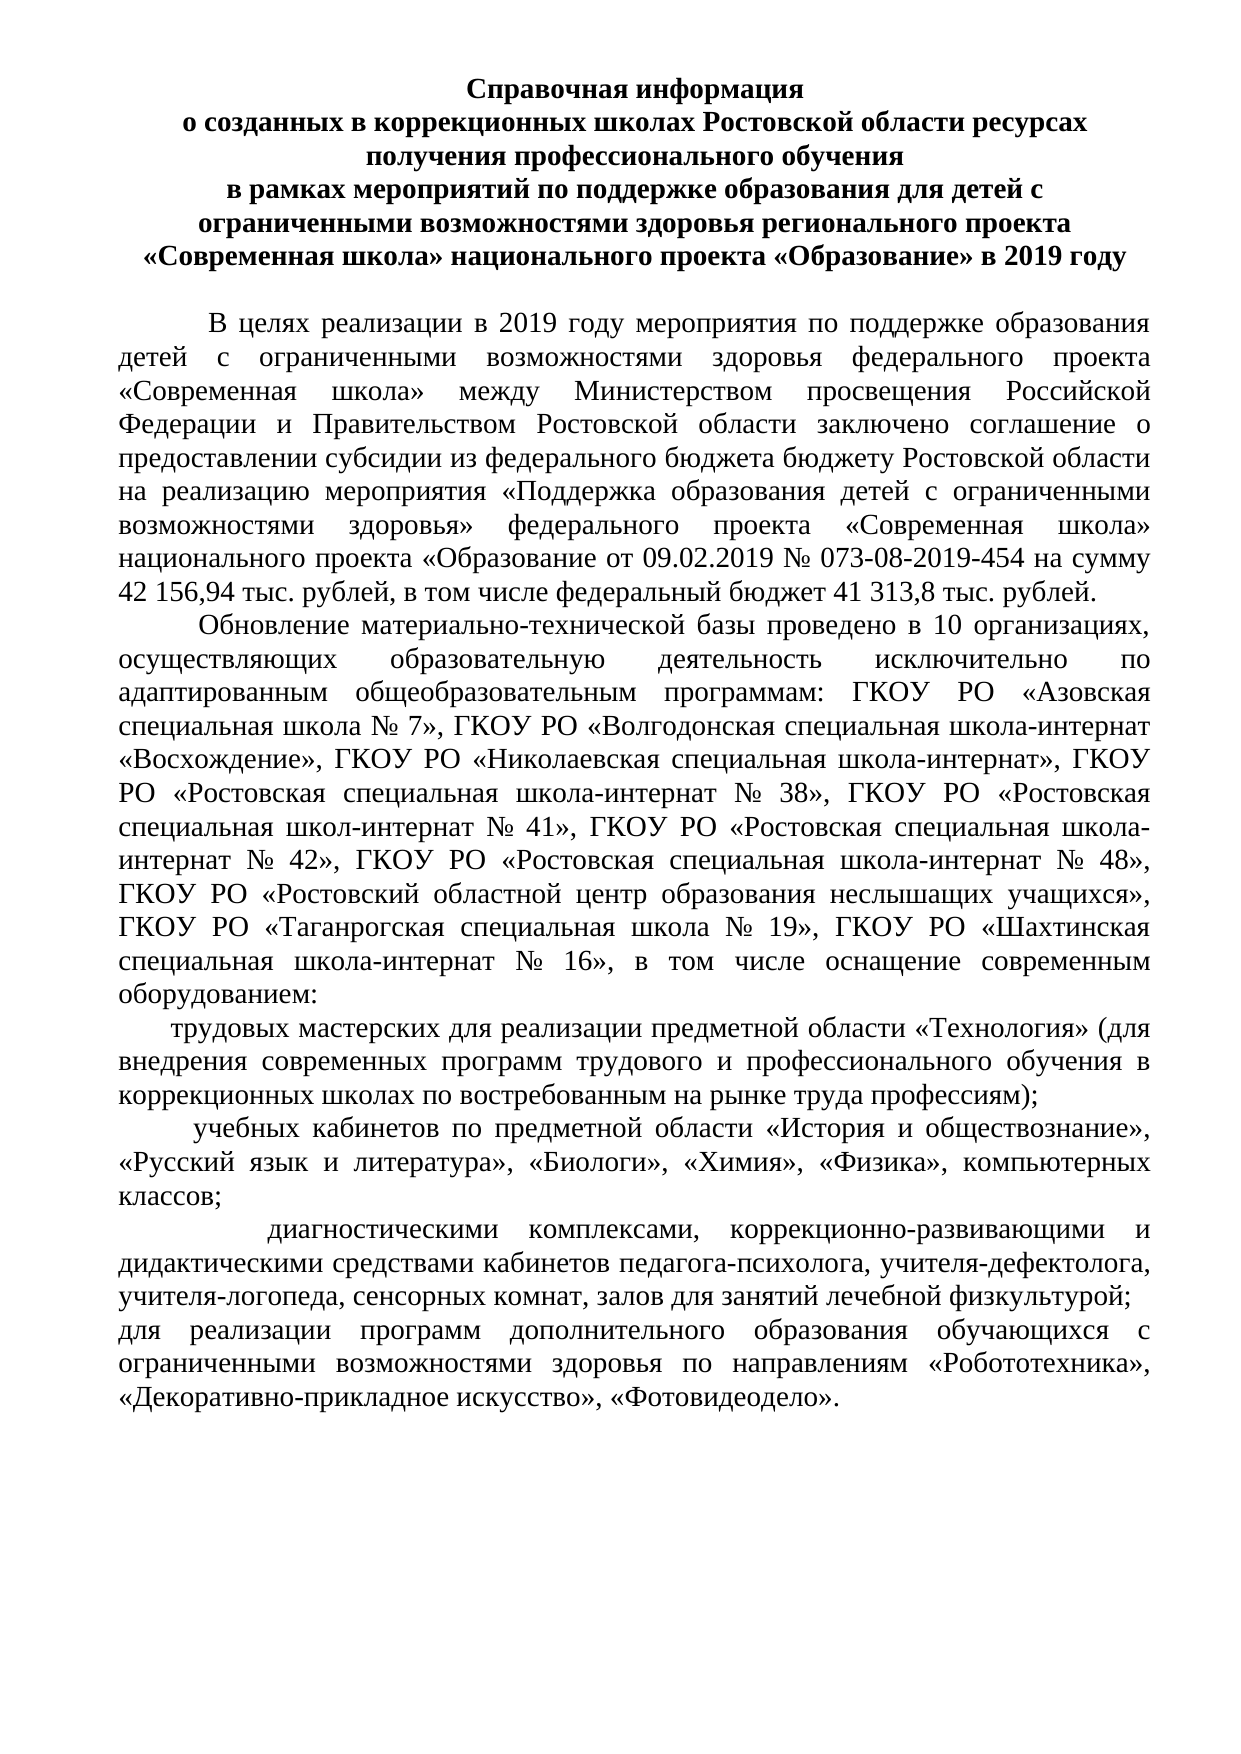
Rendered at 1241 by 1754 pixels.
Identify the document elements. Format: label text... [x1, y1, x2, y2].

text диагностическими комплексами, коррекционно-развивающими и дидактическими средствами кабинетов педагога-психолога, учителя-дефектолога, учителя-логопеда, сенсорных комнат, залов для занятий лечебной физкультурой; [118, 1211, 1152, 1312]
text учебных кабинетов по предметной области «История и обществознание», «Русский язык и литература», «Биологи», «Химия», «Физика», компьютерных классов; [118, 1111, 1152, 1211]
text для реализации программ дополнительного образования обучающихся с ограниченными возможностями здоровья по направлениям «Робототехника», «Декоративно-прикладное искусство», «Фотовидеодело». [118, 1312, 1152, 1412]
text в рамках мероприятий по поддержке образования для детей с ограниченными возможностями здоровья регионального проекта «Современная школа» национального проекта «Образование» в 2019 году [118, 171, 1152, 272]
text Обновление материально-технической базы проведено в 10 организациях, осуществляющих образовательную деятельность исключительно по адаптированным общеобразовательным программам: ГКОУ РО «Азовская специальная школа № 7», ГКОУ РО «Волгодонская специальная школа-интернат «Восхождение», ГКОУ РО «Николаевская специальная школа-интернат», ГКОУ РО «Ростовская специальная школа-интернат № 38», ГКОУ РО «Ростовская специальная школ-интернат № 41», ГКОУ РО «Ростовская специальная школа-интернат № 42», ГКОУ РО «Ростовская специальная школа-интернат № 48», ГКОУ РО «Ростовский областной центр образования неслышащих учащихся», ГКОУ РО «Таганрогская специальная школа № 19», ГКОУ РО «Шахтинская специальная школа-интернат № 16», в том числе оснащение современным оборудованием: [118, 607, 1152, 1010]
text Справочная информация [118, 71, 1152, 104]
text трудовых мастерских для реализации предметной области «Технология» (для внедрения современных программ трудового и профессионального обучения в коррекционных школах по востребованным на рынке труда профессиям); [118, 1010, 1152, 1111]
text о созданных в коррекционных школах Ростовской области ресурсах получения профессионального обучения [118, 104, 1152, 171]
text В целях реализации в 2019 году мероприятия по поддержке образования детей с ограниченными возможностями здоровья федерального проекта «Современная школа» между Министерством просвещения Российской Федерации и Правительством Ростовской области заключено соглашение о предоставлении субсидии из федерального бюджета бюджету Ростовской области на реализацию мероприятия «Поддержка образования детей с ограниченными возможностями здоровья» федерального проекта «Современная школа» национального проекта «Образование от 09.02.2019 № 073-08-2019-454 на сумму 42 156,94 тыс. рублей, в том числе федеральный бюджет 41 313,8 тыс. рублей. [118, 306, 1152, 607]
